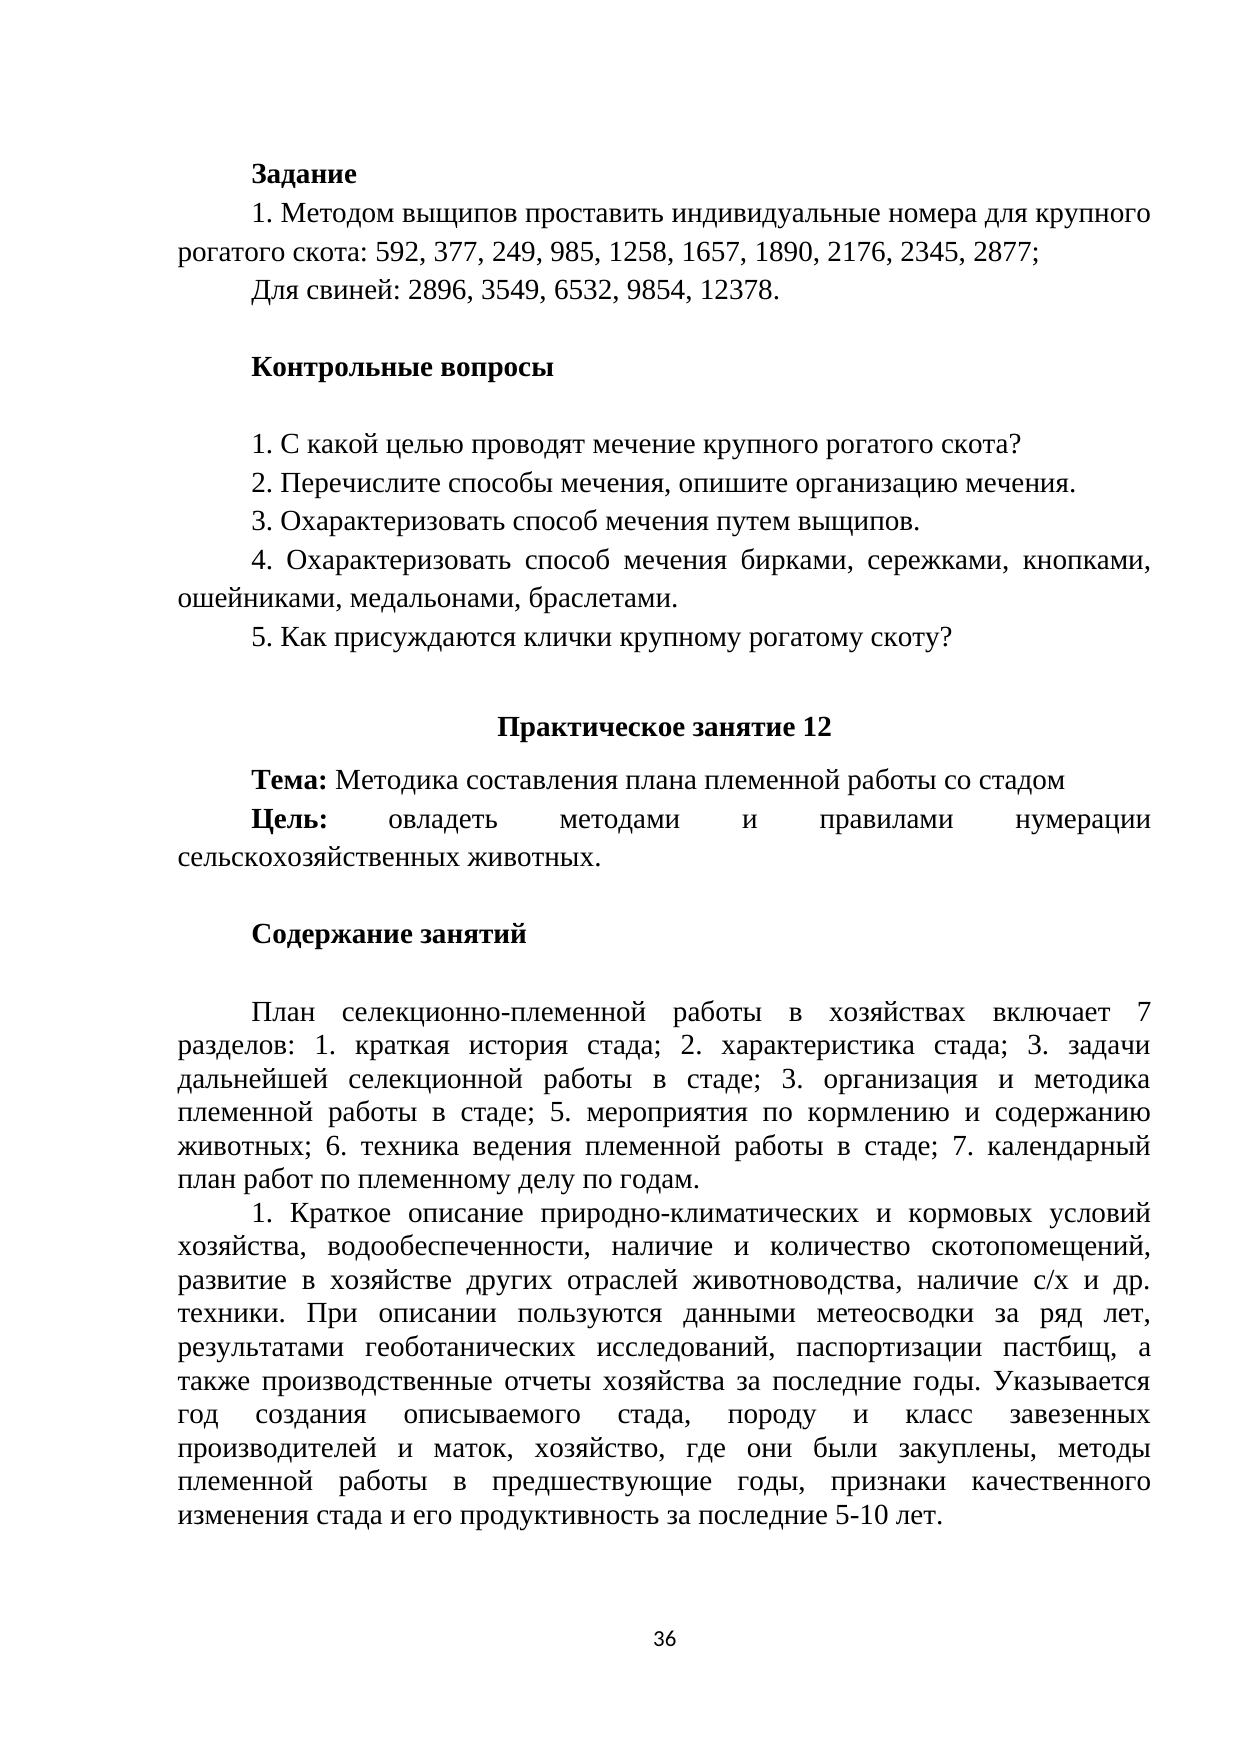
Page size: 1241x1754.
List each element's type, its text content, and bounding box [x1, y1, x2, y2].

text 4. Охарактеризовать способ мечения бирками, сережками, кнопками, ошейниками, медальонами, браслетами. [177, 542, 1152, 614]
text Контрольные вопросы [177, 349, 1152, 383]
text 3. Охарактеризовать способ мечения путем выщипов. [177, 503, 1152, 537]
text Задание [177, 157, 1152, 190]
text 1. Краткое описание природно-климатических и кормовых условий хозяйства, водообеспеченности, наличие и количество скотопомещений, развитие в хозяйстве других отраслей животноводства, наличие с/х и др. техники. При описании пользуются данными метеосводки за ряд лет, результатами геоботанических исследований, паспортизации пастбищ, а также производственные отчеты хозяйства за последние годы. Указывается год создания описываемого стада, породу и класс завезенных производителей и маток, хозяйство, где они были закуплены, методы племенной работы в предшествующие годы, признаки качественного изменения стада и его продуктивность за последние 5-10 лет. [177, 1195, 1152, 1530]
text 1. Методом выщипов проставить индивидуальные номера для крупного рогатого скота: 592, 377, 249, 985, 1258, 1657, 1890, 2176, 2345, 2877; [177, 195, 1152, 267]
text Цель: овладеть методами и правилами нумерации сельскохозяйственных животных. [177, 801, 1152, 873]
text 2. Перечислите способы мечения, опишите организацию мечения. [177, 465, 1152, 498]
text Тема: Методика составления плана племенной работы со стадом [177, 762, 1152, 796]
text 5. Как присуждаются клички крупному рогатому скоту? [177, 619, 1152, 653]
text Для свиней: 2896, 3549, 6532, 9854, 12378. [177, 272, 1152, 306]
text Содержание занятий [177, 917, 1152, 950]
text Практическое занятие 12 [177, 709, 1152, 743]
text 1. С какой целью проводят мечение крупного рогатого скота? [177, 426, 1152, 460]
text План селекционно-племенной работы в хозяйствах включает 7 разделов: 1. краткая история стада; 2. характеристика стада; 3. задачи дальнейшей селекционной работы в стаде; 3. организация и методика племенной работы в стаде; 5. мероприятия по кормлению и содержанию животных; 6. техника ведения племенной работы в стаде; 7. календарный план работ по племенному делу по годам. [177, 994, 1152, 1195]
